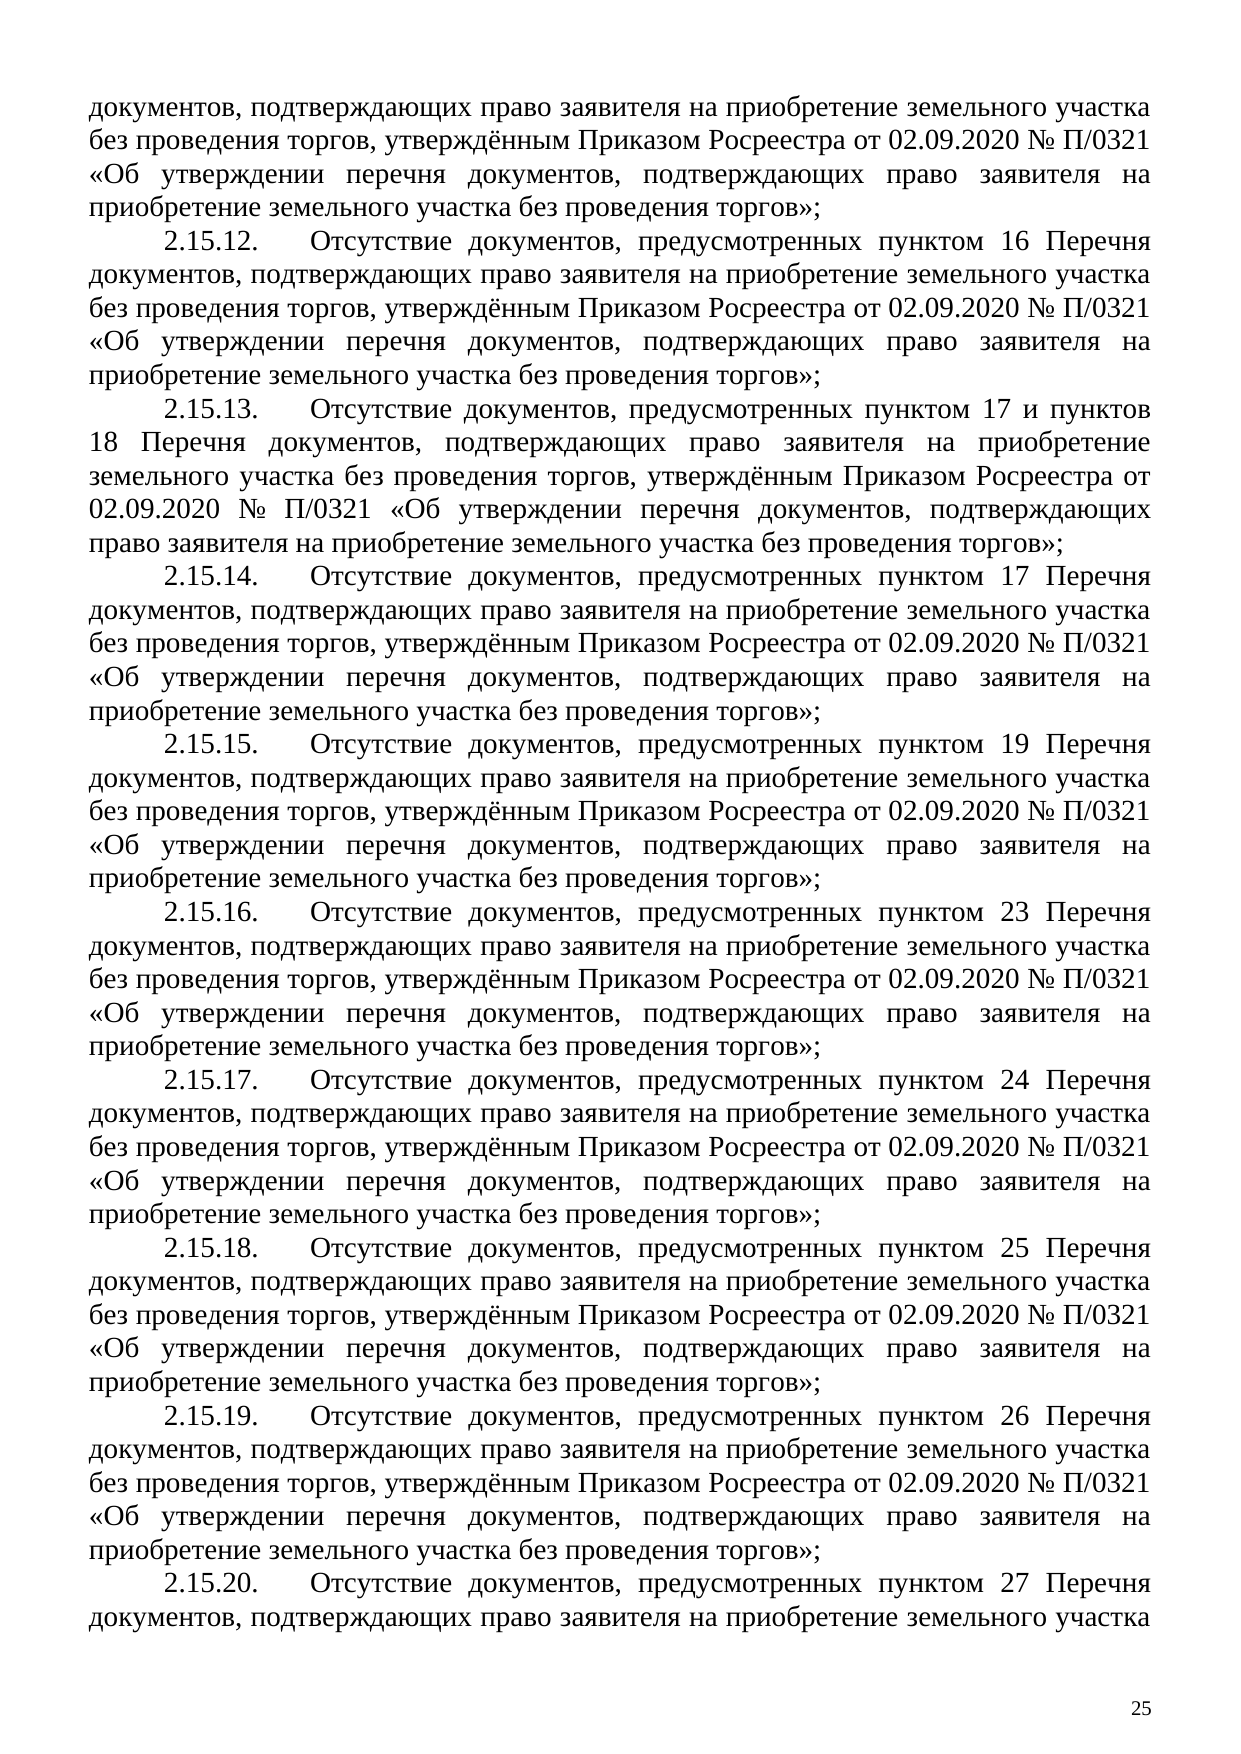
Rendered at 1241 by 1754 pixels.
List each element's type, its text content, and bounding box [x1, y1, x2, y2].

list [89, 89, 1152, 223]
list Отсутствие документов, предусмотренных пунктом 17 Перечня документов, подтверждающих право заявителя на приобретение земельного участка без проведения торгов, утверждённым Приказом Росреестра от 02.09.2020 № П/0321 «Об утверждении перечня документов, подтверждающих право заявителя на приобретение земельного участка без проведения торгов»; [89, 558, 1152, 726]
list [89, 1565, 1152, 1632]
list Отсутствие документов, предусмотренных пунктом 17 и пунктов 18 Перечня документов, подтверждающих право заявителя на приобретение земельного участка без проведения торгов, утверждённым Приказом Росреестра от 02.09.2020 № П/0321 «Об утверждении перечня документов, подтверждающих право заявителя на приобретение земельного участка без проведения торгов»; [89, 391, 1152, 558]
list Отсутствие документов, предусмотренных пунктом 26 Перечня документов, подтверждающих право заявителя на приобретение земельного участка без проведения торгов, утверждённым Приказом Росреестра от 02.09.2020 № П/0321 «Об утверждении перечня документов, подтверждающих право заявителя на приобретение земельного участка без проведения торгов»; [89, 1398, 1152, 1565]
list Отсутствие документов, предусмотренных пунктом 16 Перечня документов, подтверждающих право заявителя на приобретение земельного участка без проведения торгов, утверждённым Приказом Росреестра от 02.09.2020 № П/0321 «Об утверждении перечня документов, подтверждающих право заявителя на приобретение земельного участка без проведения торгов»; [89, 223, 1152, 391]
list Отсутствие документов, предусмотренных пунктом 24 Перечня документов, подтверждающих право заявителя на приобретение земельного участка без проведения торгов, утверждённым Приказом Росреестра от 02.09.2020 № П/0321 «Об утверждении перечня документов, подтверждающих право заявителя на приобретение земельного участка без проведения торгов»; [89, 1062, 1152, 1230]
list Отсутствие документов, предусмотренных пунктом 19 Перечня документов, подтверждающих право заявителя на приобретение земельного участка без проведения торгов, утверждённым Приказом Росреестра от 02.09.2020 № П/0321 «Об утверждении перечня документов, подтверждающих право заявителя на приобретение земельного участка без проведения торгов»; [89, 726, 1152, 894]
list Отсутствие документов, предусмотренных пунктом 23 Перечня документов, подтверждающих право заявителя на приобретение земельного участка без проведения торгов, утверждённым Приказом Росреестра от 02.09.2020 № П/0321 «Об утверждении перечня документов, подтверждающих право заявителя на приобретение земельного участка без проведения торгов»; [89, 894, 1152, 1062]
list Отсутствие документов, предусмотренных пунктом 25 Перечня документов, подтверждающих право заявителя на приобретение земельного участка без проведения торгов, утверждённым Приказом Росреестра от 02.09.2020 № П/0321 «Об утверждении перечня документов, подтверждающих право заявителя на приобретение земельного участка без проведения торгов»; [89, 1230, 1152, 1397]
